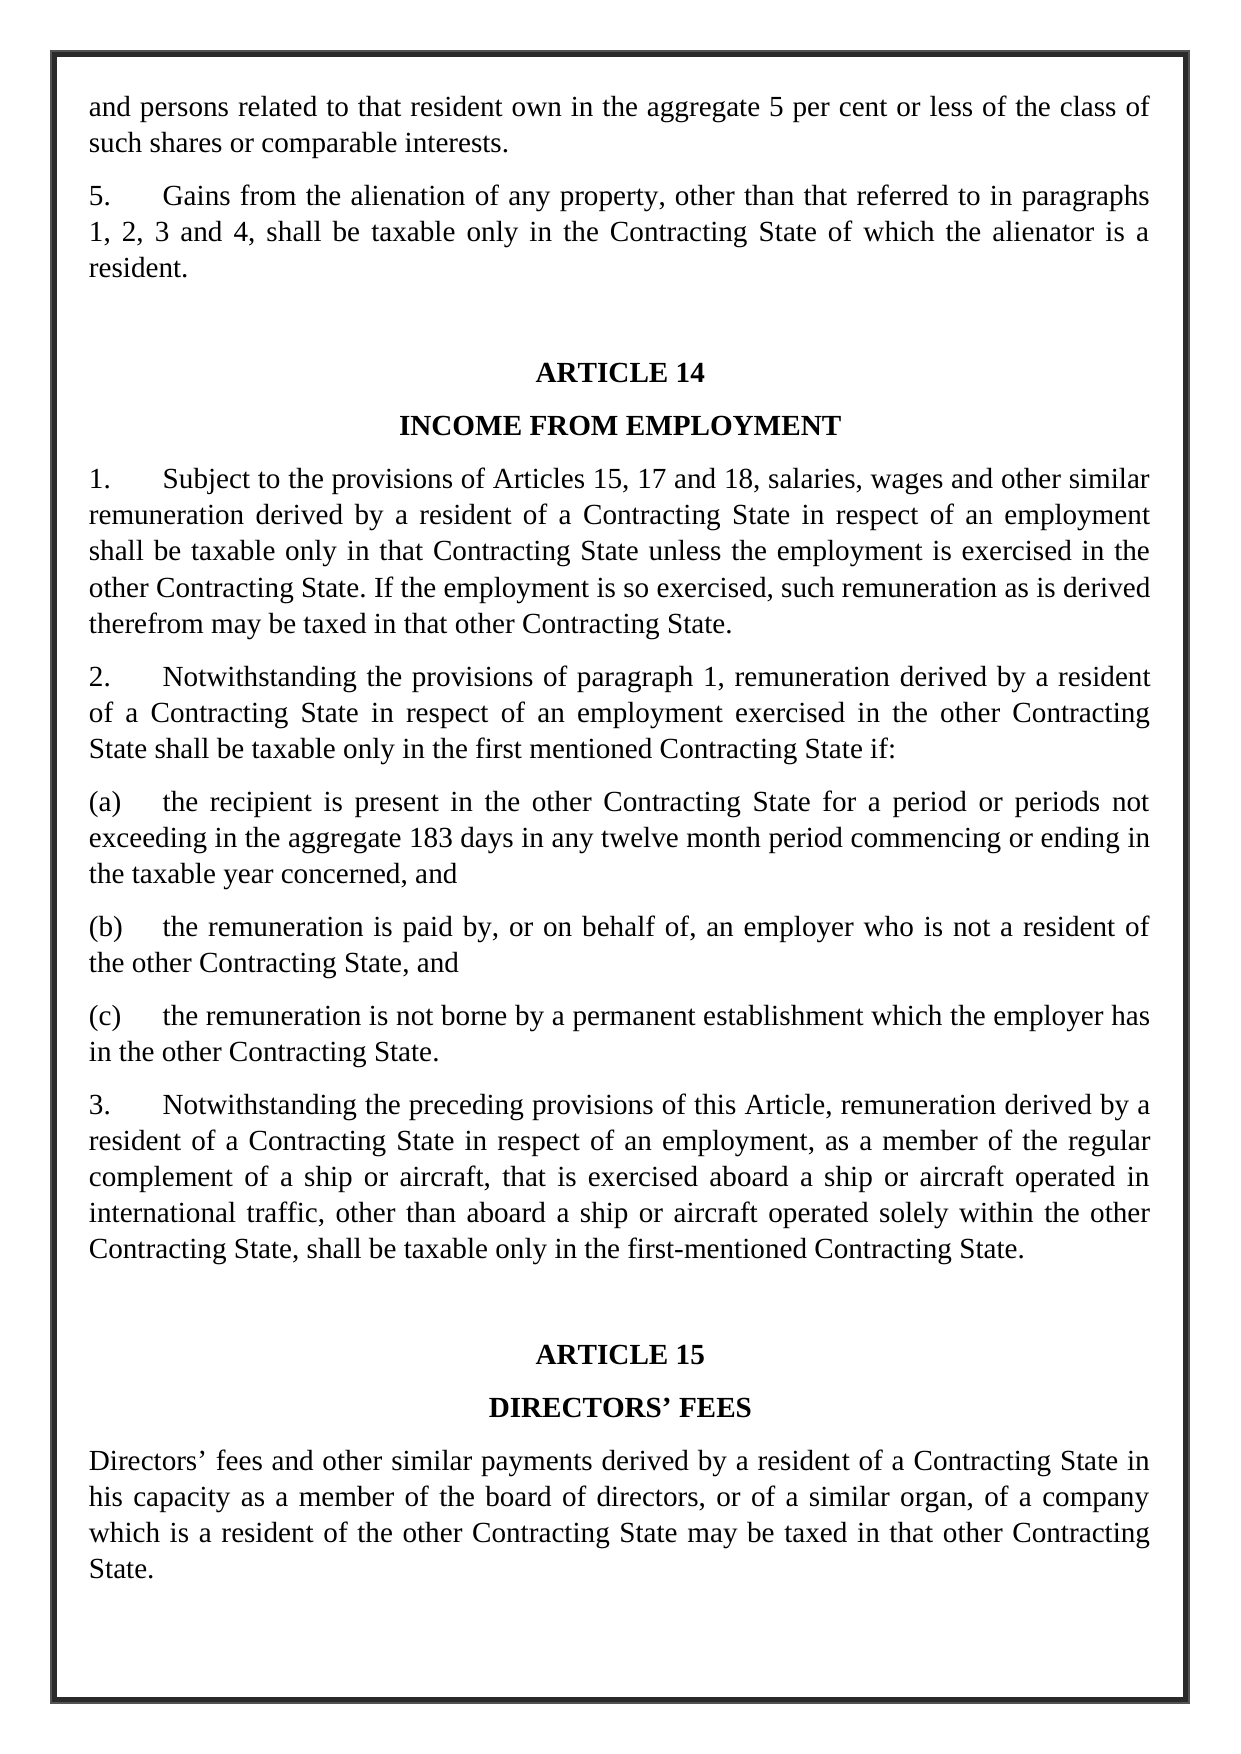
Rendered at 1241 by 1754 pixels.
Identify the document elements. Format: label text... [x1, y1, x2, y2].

text (b) the remuneration is paid by, or on behalf of, an employer who is not a resident of the other Contracting State, and [89, 909, 1151, 978]
text 3. Notwithstanding the preceding provisions of this Article, remuneration derived by a resident of a Contracting State in respect of an employment, as a member of the regular complement of a ship or aircraft, that is exercised aboard a ship or aircraft operated in international traffic, other than aboard a ship or aircraft operated solely within the other Contracting State, shall be taxable only in the first-mentioned Contracting State. [89, 1087, 1151, 1265]
text 5. Gains from the alienation of any property, other than that referred to in paragraphs 1, 2, 3 and 4, shall be taxable only in the Contracting State of which the alienator is a resident. [89, 178, 1151, 283]
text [89, 89, 1151, 158]
text 2. Notwithstanding the provisions of paragraph 1, remuneration derived by a resident of a Contracting State in respect of an employment exercised in the other Contracting State shall be taxable only in the first mentioned Contracting State if: [89, 659, 1151, 764]
text ARTICLE 15 [89, 1337, 1151, 1371]
text (a) the recipient is present in the other Contracting State for a period or periods not exceeding in the aggregate 183 days in any twelve month period commencing or ending in the taxable year concerned, and [89, 784, 1151, 889]
text Directors’ fees and other similar payments derived by a resident of a Contracting State in his capacity as a member of the board of directors, or of a similar organ, of a company which is a resident of the other Contracting State may be taxed in that other Contracting State. [89, 1443, 1151, 1584]
text INCOME FROM EMPLOYMENT [89, 408, 1151, 442]
text DIRECTORS’ FEES [89, 1390, 1151, 1423]
text ARTICLE 14 [89, 356, 1151, 389]
text (c) the remuneration is not borne by a permanent establishment which the employer has in the other Contracting State. [89, 998, 1151, 1067]
text 1. Subject to the provisions of Articles 15, 17 and 18, salaries, wages and other similar remuneration derived by a resident of a Contracting State in respect of an employment shall be taxable only in that Contracting State unless the employment is exercised in the other Contracting State. If the employment is so exercised, such remuneration as is derived therefrom may be taxed in that other Contracting State. [89, 461, 1151, 639]
